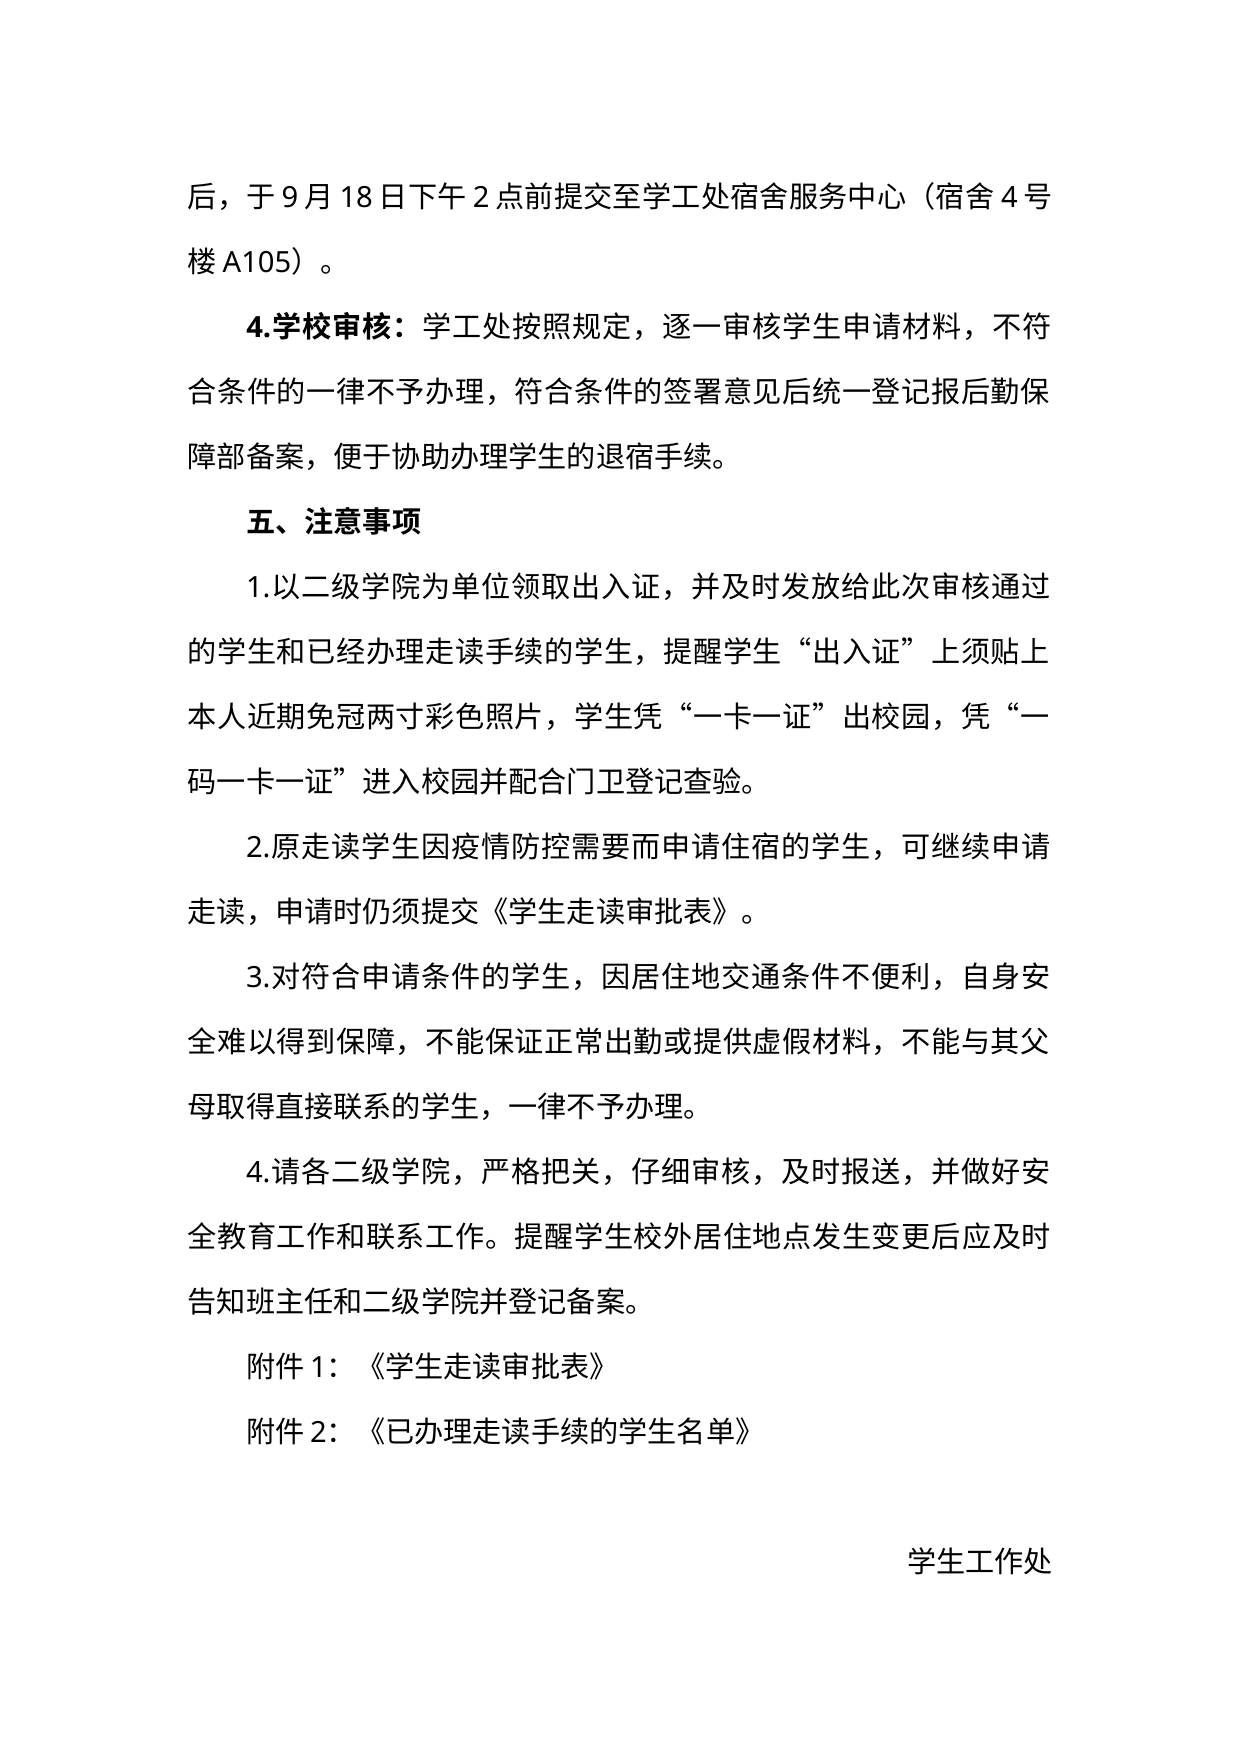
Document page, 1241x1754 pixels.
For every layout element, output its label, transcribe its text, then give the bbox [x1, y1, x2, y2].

text 五、注意事项 [187, 487, 1053, 552]
text 附件1：《学生走读审批表》 [187, 1332, 1053, 1397]
text 2.原走读学生因疫情防控需要而申请住宿的学生，可继续申请走读，申请时仍须提交《学生走读审批表》。 [187, 812, 1053, 942]
text 1.以二级学院为单位领取出入证，并及时发放给此次审核通过的学生和已经办理走读手续的学生，提醒学生“出入证”上须贴上本人近期免冠两寸彩色照片，学生凭“一卡一证”出校园，凭“一码一卡一证”进入校园并配合门卫登记查验。 [187, 552, 1053, 812]
text 4.请各二级学院，严格把关，仔细审核，及时报送，并做好安全教育工作和联系工作。提醒学生校外居住地点发生变更后应及时告知班主任和二级学院并登记备案。 [187, 1137, 1053, 1332]
text 学生工作处 [187, 1527, 1053, 1592]
text 3.对符合申请条件的学生，因居住地交通条件不便利，自身安全难以得到保障，不能保证正常出勤或提供虚假材料，不能与其父母取得直接联系的学生，一律不予办理。 [187, 942, 1053, 1137]
text 4.学校审核：学工处按照规定，逐一审核学生申请材料，不符合条件的一律不予办理，符合条件的签署意见后统一登记报后勤保障部备案，便于协助办理学生的退宿手续。 [187, 292, 1053, 487]
text 附件2：《已办理走读手续的学生名单》 [187, 1397, 1053, 1462]
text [187, 162, 1053, 292]
